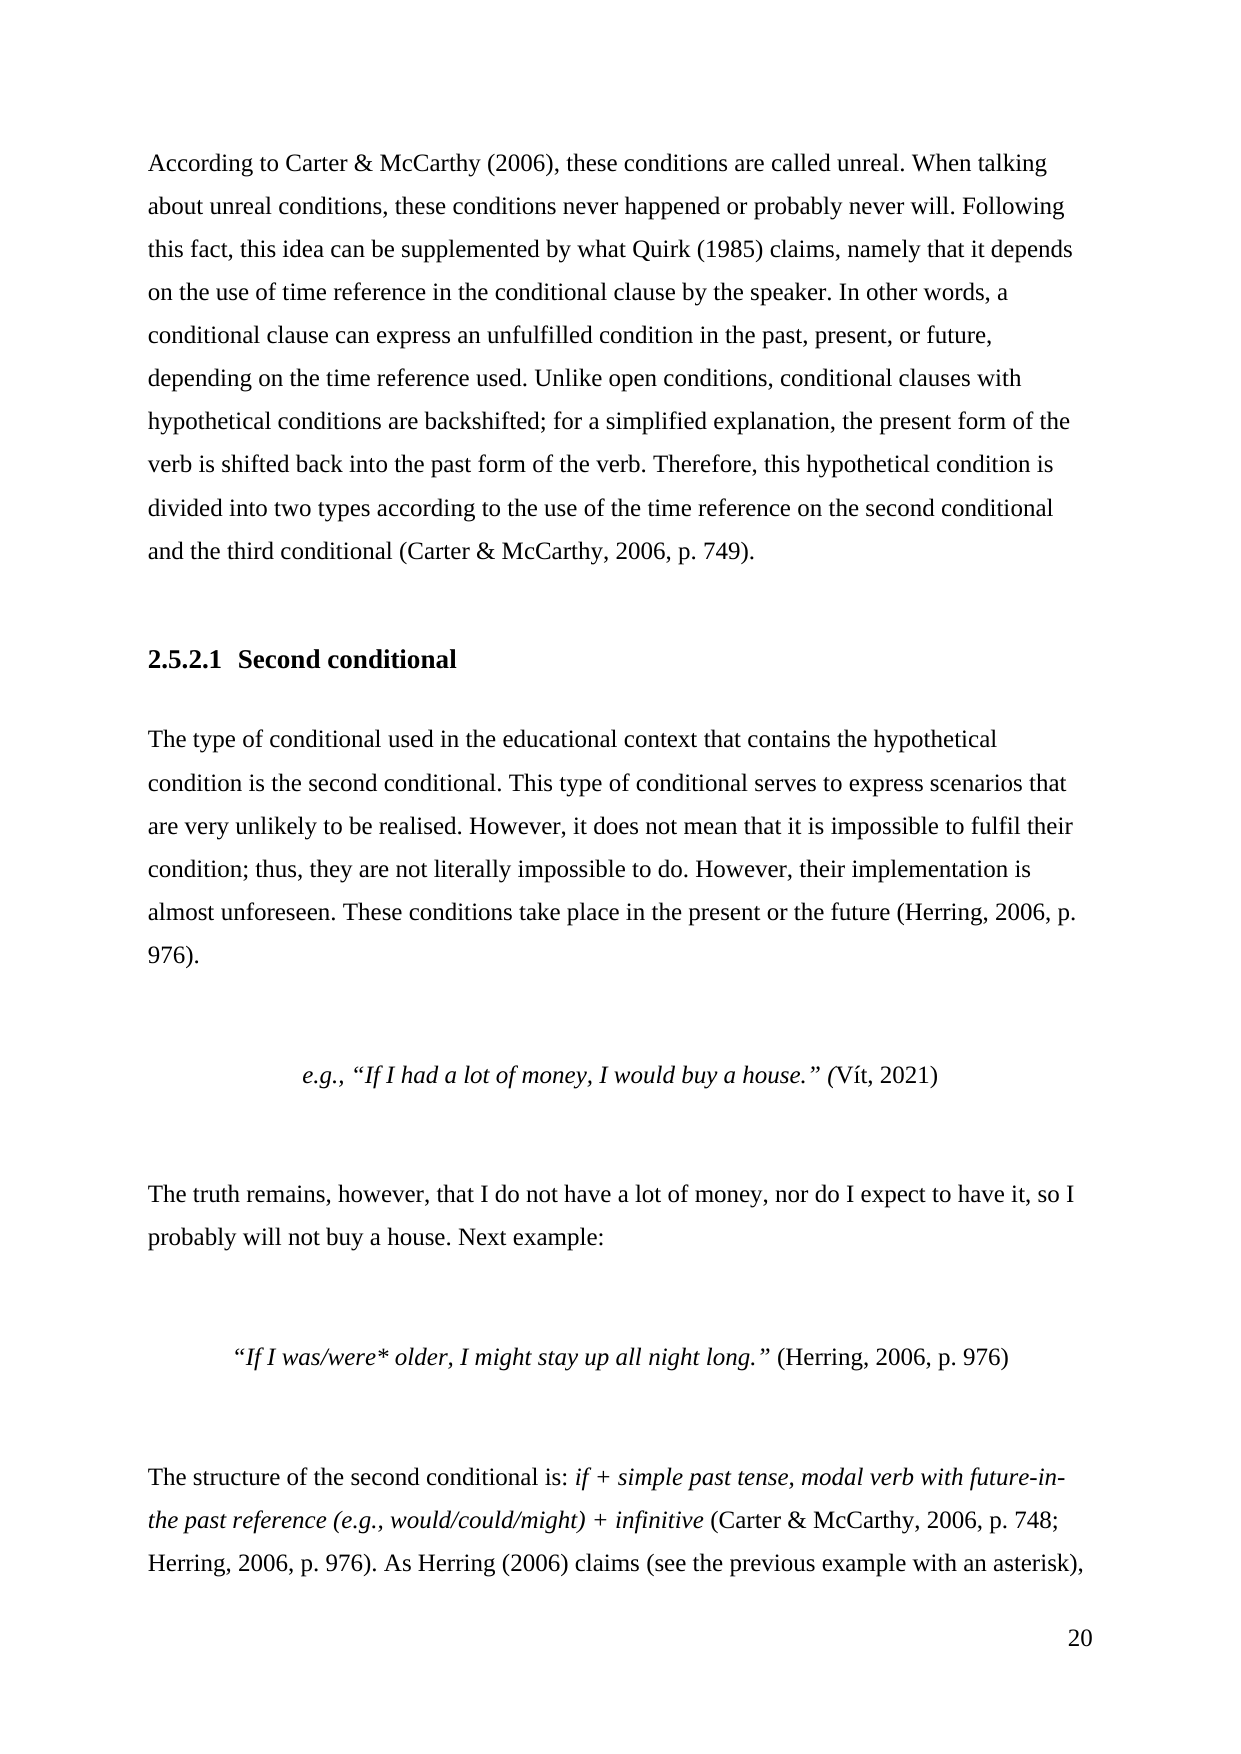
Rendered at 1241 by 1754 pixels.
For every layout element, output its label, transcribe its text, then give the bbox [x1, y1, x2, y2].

text The type of conditional used in the educational context that contains the hypothetical condition is the second conditional. This type of conditional serves to express scenarios that are very unlikely to be realised. However, it does not mean that it is impossible to fulfil their condition; thus, they are not literally impossible to do. However, their implementation is almost unforeseen. These conditions take place in the present or the future (Herring, 2006, p. 976). [148, 724, 1093, 969]
text According to Carter & McCarthy (2006), these conditions are called unreal. When talking about unreal conditions, these conditions never happened or probably never will. Following this fact, this idea can be supplemented by what Quirk (1985) claims, namely that it depends on the use of time reference in the conditional clause by the speaker. In other words, a conditional clause can express an unfulfilled condition in the past, present, or future, depending on the time reference used. Unlike open conditions, conditional clauses with hypothetical conditions are backshifted; for a simplified explanation, the present form of the verb is shifted back into the past form of the verb. Therefore, this hypothetical condition is divided into two types according to the use of the time reference on the second conditional and the third conditional (Carter & McCarthy, 2006, p. 749). [148, 148, 1093, 564]
subtitle Second conditional [148, 643, 1093, 674]
text “If I was/were* older, I might stay up all night long.” (Herring, 2006, p. 976) [148, 1342, 1093, 1371]
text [148, 1462, 1093, 1577]
text The truth remains, however, that I do not have a lot of money, nor do I expect to have it, so I probably will not buy a house. Next example: [148, 1179, 1093, 1251]
text e.g., “If I had a lot of money, I would buy a house.” (Vít, 2021) [148, 1060, 1093, 1088]
